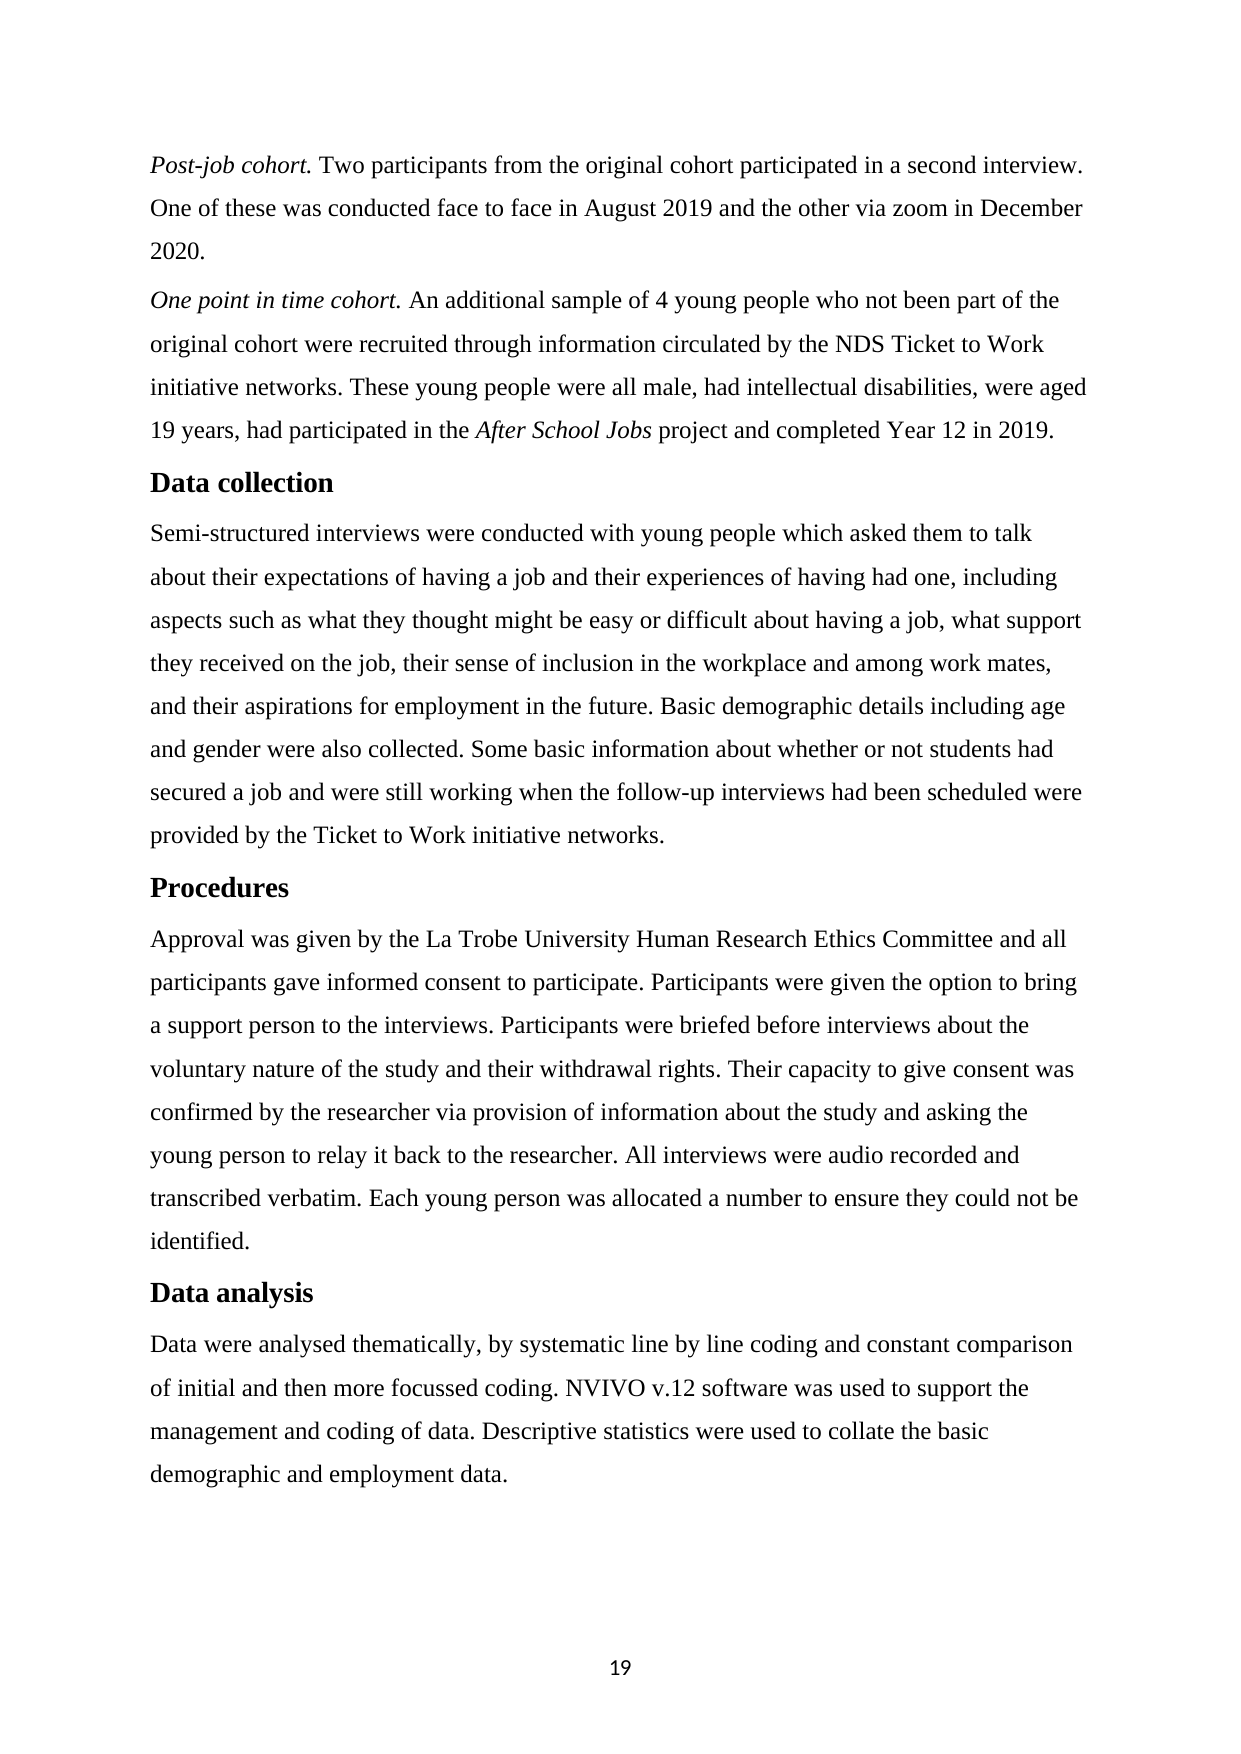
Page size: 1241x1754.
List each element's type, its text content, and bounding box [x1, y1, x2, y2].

text Semi-structured interviews were conducted with young people which asked them to talk about their expectations of having a job and their experiences of having had one, including aspects such as what they thought might be easy or difficult about having a job, what support they received on the job, their sense of inclusion in the workplace and among work mates, and their aspirations for employment in the future. Basic demographic details including age and gender were also collected. Some basic information about whether or not students had secured a job and were still working when the follow-up interviews had been scheduled were provided by the Ticket to Work initiative networks. [150, 518, 1084, 849]
text Procedures [150, 870, 1103, 903]
text Post-job cohort. Two participants from the original cohort participated in a second interview. One of these was conducted face to face in August 2019 and the other via zoom in December 2020. [150, 150, 1084, 265]
text Data analysis [150, 1275, 1103, 1309]
text Data collection [150, 465, 1103, 498]
text Approval was given by the La Trobe University Human Research Ethics Committee and all participants gave informed consent to participate. Participants were given the option to bring a support person to the interviews. Participants were briefed before interviews about the voluntary nature of the study and their withdrawal rights. Their capacity to give consent was confirmed by the researcher via provision of information about the study and asking the young person to relay it back to the researcher. All interviews were audio recorded and transcribed verbatim. Each young person was allocated a number to ensure they could not be identified. [150, 924, 1083, 1255]
text Data were analysed thematically, by systematic line by line coding and constant comparison of initial and then more focussed coding. NVIVO v.12 software was used to support the management and coding of data. Descriptive statistics were used to collate the basic demographic and employment data. [150, 1329, 1083, 1488]
text One point in time cohort. An additional sample of 4 young people who not been part of the original cohort were recruited through information circulated by the NDS Ticket to Work initiative networks. These young people were all male, had intellectual disabilities, were aged 19 years, had participated in the After School Jobs project and completed Year 12 in 2019. [150, 286, 1103, 444]
